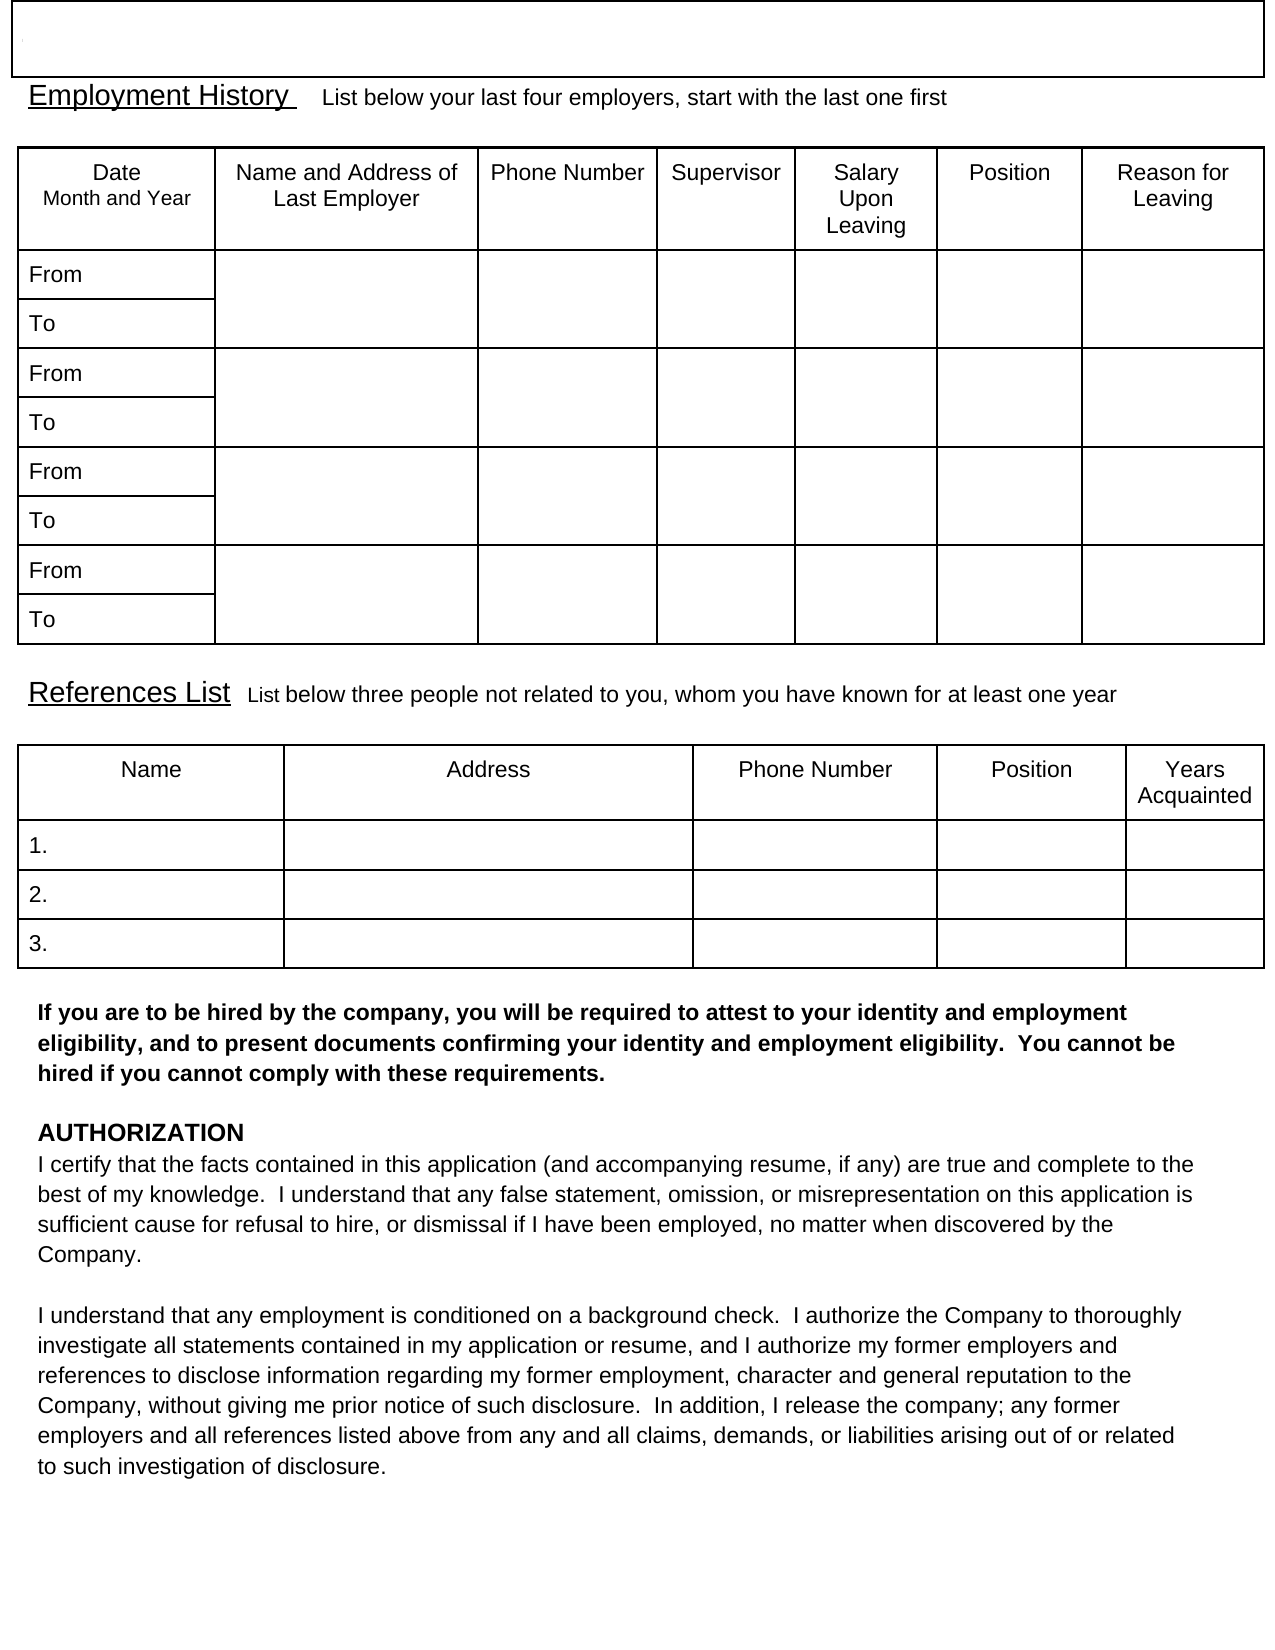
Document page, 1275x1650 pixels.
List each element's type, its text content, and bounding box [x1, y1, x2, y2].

table_cell From [19, 349, 214, 396]
table_header Name and Address of Last Employer [216, 149, 477, 248]
table_cell [216, 546, 477, 643]
table_cell [938, 821, 1125, 868]
table_cell From [19, 546, 214, 593]
table_cell [479, 251, 656, 347]
table_cell [796, 448, 936, 544]
text AUTHORIZATION [37, 1117, 1200, 1146]
table_cell [1127, 821, 1263, 868]
table_cell From [19, 251, 214, 298]
table_cell [658, 448, 794, 544]
table_cell [1127, 871, 1263, 918]
table_cell [479, 546, 656, 643]
table_header Address [285, 746, 692, 819]
table_cell [796, 546, 936, 643]
table_cell [216, 448, 477, 544]
table_cell To [19, 595, 214, 643]
table_cell [658, 349, 794, 446]
table_cell [479, 448, 656, 544]
table_header Phone Number [694, 746, 936, 819]
table_cell [1127, 920, 1263, 967]
table_cell [938, 546, 1081, 643]
table_header Position [938, 149, 1081, 248]
table_cell 3. [19, 920, 283, 967]
text Employment History List below your last four employers, start with the last one first [28, 78, 1125, 111]
table_header Name [19, 746, 283, 819]
text References List List below three people not related to you, whom you have known for at least one year [28, 675, 1125, 708]
table_cell [216, 349, 477, 446]
table_cell [1083, 448, 1263, 544]
table_header Date Month and Year [19, 149, 214, 248]
table_header Supervisor [658, 149, 794, 248]
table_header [13, 2, 1263, 76]
table_cell [694, 920, 936, 967]
table_header Phone Number [479, 149, 656, 248]
table_cell [796, 251, 936, 347]
table_cell [285, 821, 692, 868]
table_cell [285, 920, 692, 967]
table_cell [285, 871, 692, 918]
text If you are to be hired by the company, you will be required to attest to your identity and employment eligibility, and to present documents confirming your identity and employment eligibility. You cannot be hired if you cannot comply with these requirements. [37, 999, 1200, 1086]
table_cell From [19, 448, 214, 495]
table_cell 1. [19, 821, 283, 868]
table_cell To [19, 497, 214, 544]
table_header Years Acquainted [1127, 746, 1263, 819]
table_cell [938, 871, 1125, 918]
table_cell [938, 349, 1081, 446]
table_cell [658, 546, 794, 643]
table_cell [694, 871, 936, 918]
table_cell [694, 821, 936, 868]
text I understand that any employment is conditioned on a background check. I authorize the Company to thoroughly investigate all statements contained in my application or resume, and I authorize my former employers and references to disclose information regarding my former employment, character and general reputation to the Company, without giving me prior notice of such disclosure. In addition, I release the company; any former employers and all references listed above from any and all claims, demands, or liabilities arising out of or related to such investigation of disclosure. [37, 1302, 1200, 1479]
table_cell [1083, 251, 1263, 347]
table_header Position [938, 746, 1125, 819]
table_cell [216, 251, 477, 347]
table_cell [1083, 349, 1263, 446]
text I certify that the facts contained in this application (and accompanying resume, if any) are true and complete to the best of my knowledge. I understand that any false statement, omission, or misrepresentation on this application is sufficient cause for refusal to hire, or dismissal if I have been employed, no matter when discovered by the Company. [37, 1151, 1200, 1267]
table_cell To [19, 300, 214, 347]
table_cell [479, 349, 656, 446]
table_cell To [19, 398, 214, 446]
table_cell 2. [19, 871, 283, 918]
table_header Salary Upon Leaving [796, 149, 936, 248]
table_cell [1083, 546, 1263, 643]
table_cell [938, 448, 1081, 544]
table_cell [658, 251, 794, 347]
table_cell [796, 349, 936, 446]
table_cell [938, 251, 1081, 347]
table_cell [938, 920, 1125, 967]
table_header Reason for Leaving [1083, 149, 1263, 248]
